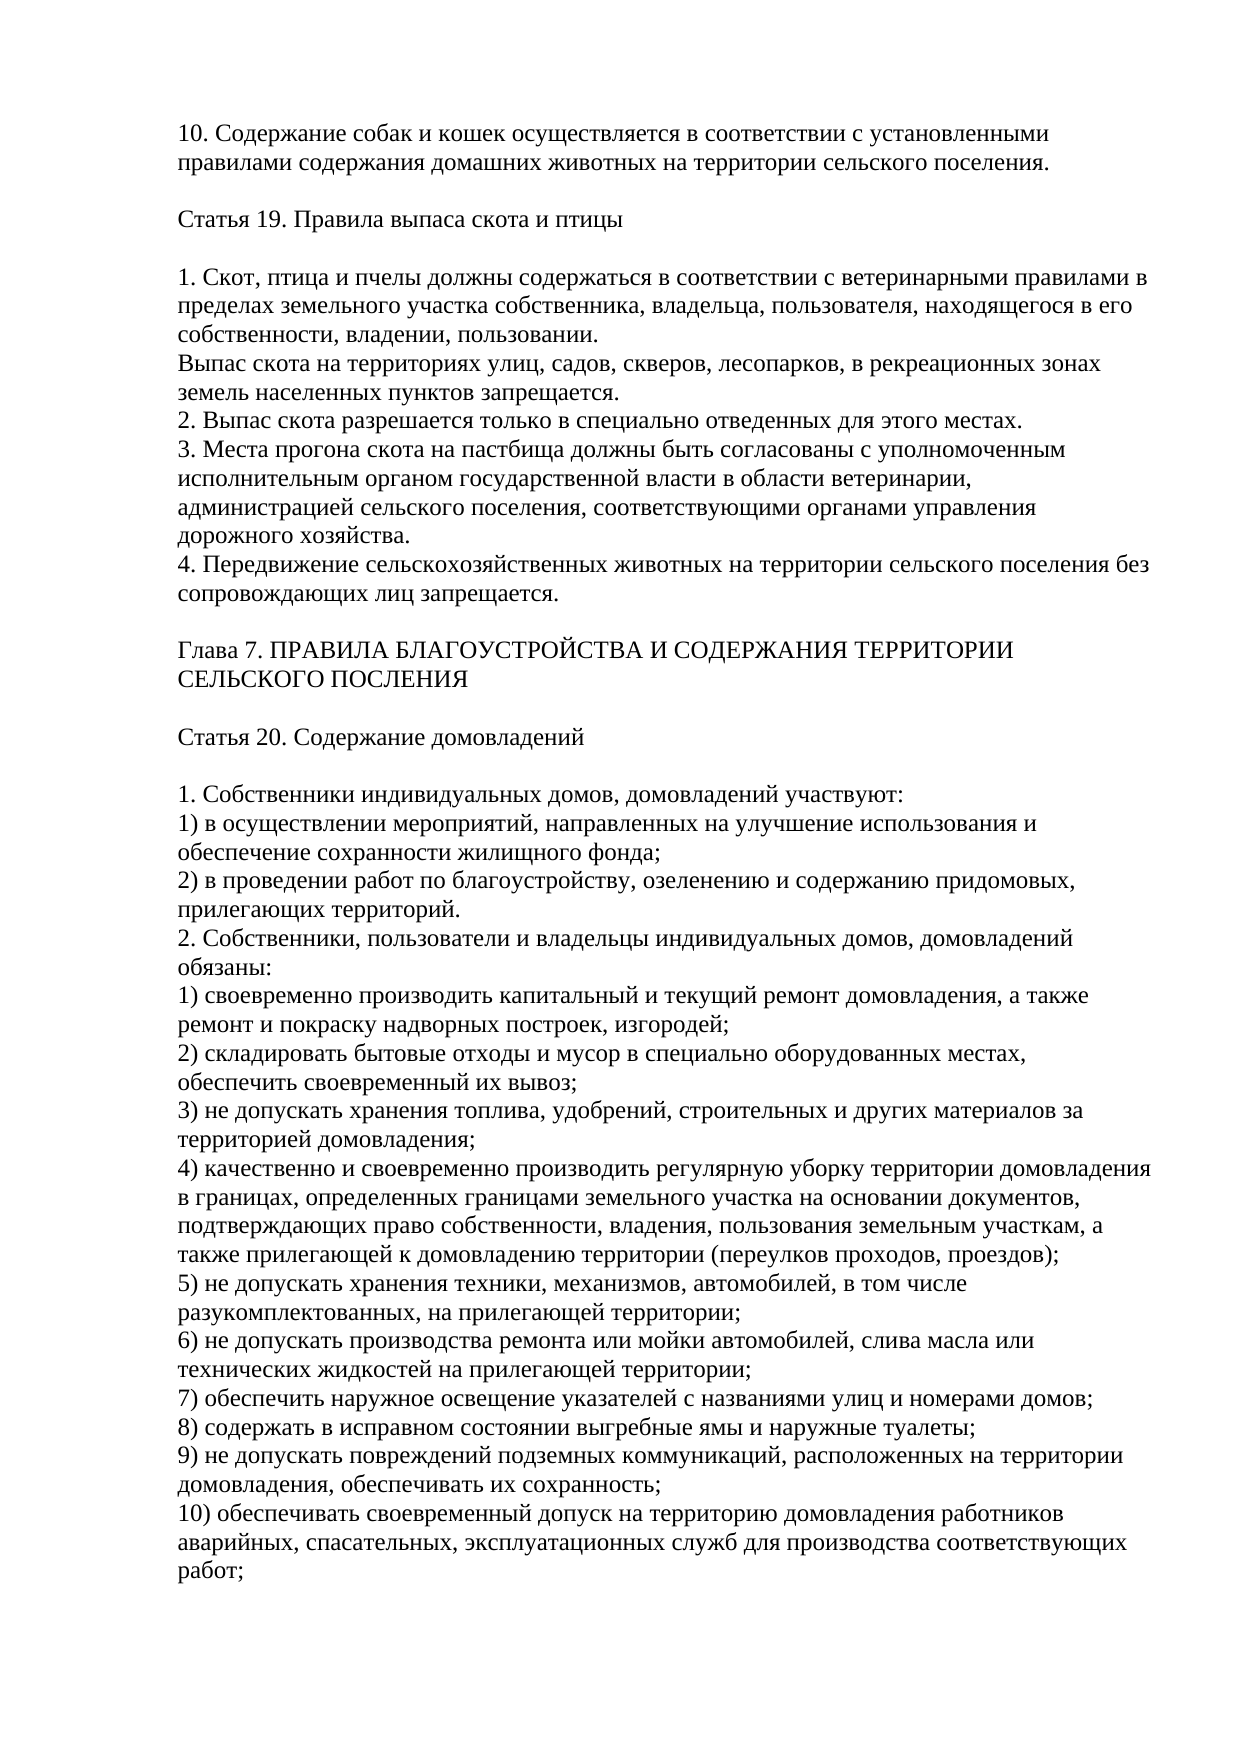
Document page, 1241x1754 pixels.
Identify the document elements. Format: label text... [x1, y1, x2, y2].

text Выпас скота на территориях улиц, садов, скверов, лесопарков, в рекреационных зонах земель населенных пунктов запрещается. [177, 348, 1152, 406]
text 10) обеспечивать своевременный допуск на территорию домовладения работников аварийных, спасательных, эксплуатационных служб для производства соответствующих работ; [177, 1498, 1152, 1584]
text 5) не допускать хранения техники, механизмов, автомобилей, в том числе разукомплектованных, на прилегающей территории; [177, 1268, 1152, 1326]
text 3. Места прогона скота на пастбища должны быть согласованы с уполномоченным исполнительным органом государственной власти в области ветеринарии, администрацией сельского поселения, соответствующими органами управления дорожного хозяйства. [177, 434, 1152, 549]
text 2. Собственники, пользователи и владельцы индивидуальных домов, домовладений обязаны: [177, 923, 1152, 981]
text 1) в осуществлении мероприятий, направленных на улучшение использования и обеспечение сохранности жилищного фонда; [177, 808, 1152, 866]
text 2. Выпас скота разрешается только в специально отведенных для этого местах. [177, 406, 1152, 434]
text 7) обеспечить наружное освещение указателей с названиями улиц и номерами домов; [177, 1383, 1152, 1412]
text Статья 20. Содержание домовладений [177, 722, 1152, 751]
text 10. Содержание собак и кошек осуществляется в соответствии с установленными правилами содержания домашних животных на территории сельского поселения. [177, 118, 1152, 176]
text Статья 19. Правила выпаса скота и птицы [177, 204, 1152, 233]
text 1) своевременно производить капитальный и текущий ремонт домовладения, а также ремонт и покраску надворных построек, изгородей; [177, 981, 1152, 1038]
text 8) содержать в исправном состоянии выгребные ямы и наружные туалеты; [177, 1412, 1152, 1441]
text 1. Собственники индивидуальных домов, домовладений участвуют: [177, 779, 1152, 808]
text 4) качественно и своевременно производить регулярную уборку территории домовладения в границах, определенных границами земельного участка на основании документов, подтверждающих право собственности, владения, пользования земельным участкам, а также прилегающей к домовладению территории (переулков проходов, проездов); [177, 1153, 1152, 1268]
text 4. Передвижение сельскохозяйственных животных на территории сельского поселения без сопровождающих лиц запрещается. [177, 549, 1152, 607]
text 1. Скот, птица и пчелы должны содержаться в соответствии с ветеринарными правилами в пределах земельного участка собственника, владельца, пользователя, находящегося в его собственности, владении, пользовании. [177, 262, 1152, 348]
text 3) не допускать хранения топлива, удобрений, строительных и других материалов за территорией домовладения; [177, 1096, 1152, 1153]
text 9) не допускать повреждений подземных коммуникаций, расположенных на территории домовладения, обеспечивать их сохранность; [177, 1441, 1152, 1498]
text 6) не допускать производства ремонта или мойки автомобилей, слива масла или технических жидкостей на прилегающей территории; [177, 1326, 1152, 1383]
text 2) в проведении работ по благоустройству, озеленению и содержанию придомовых, прилегающих территорий. [177, 866, 1152, 923]
text Глава 7. ПРАВИЛА БЛАГОУСТРОЙСТВА И СОДЕРЖАНИЯ ТЕРРИТОРИИ СЕЛЬСКОГО ПОСЛЕНИЯ [177, 636, 1152, 693]
text 2) складировать бытовые отходы и мусор в специально оборудованных местах, обеспечить своевременный их вывоз; [177, 1038, 1152, 1096]
